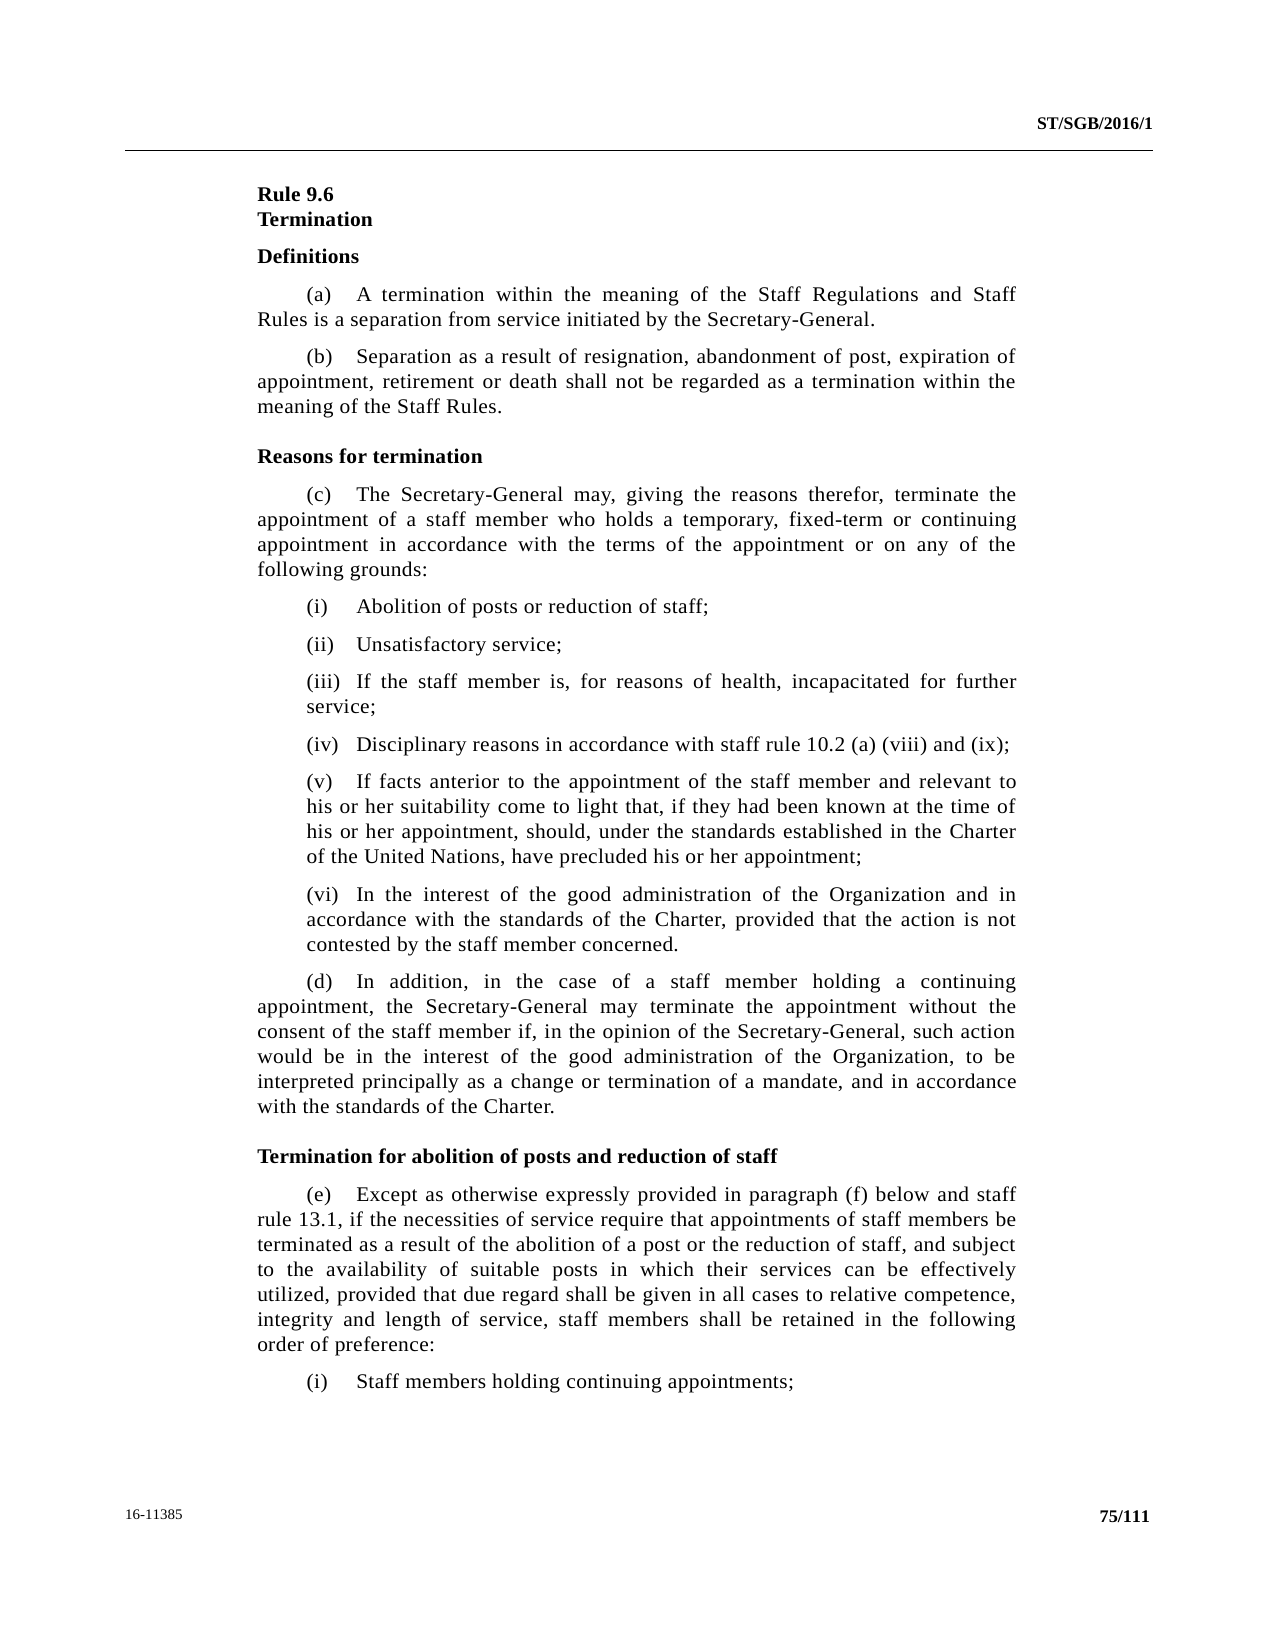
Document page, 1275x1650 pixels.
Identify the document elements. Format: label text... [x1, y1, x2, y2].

text Termination [125, 206, 1019, 231]
text (i) Abolition of posts or reduction of staff; [257, 594, 1018, 619]
text (iv) Disciplinary reasons in accordance with staff rule 10.2 (a) (viii) and (ix); [257, 731, 1018, 756]
text (v) If facts anterior to the appointment of the staff member and relevant to his or her suitability come to light that, if they had been known at the time of his or her appointment, should, under the standards established in the Charter of the United Nations, have precluded his or her appointment; [257, 769, 1018, 869]
text Reasons for termination [125, 444, 1019, 469]
text Definitions [125, 244, 1019, 269]
text Rule 9.6 [125, 181, 1019, 206]
text (b) Separation as a result of resignation, abandonment of post, expiration of appointment, retirement or death shall not be regarded as a termination within the meaning of the Staff Rules. [257, 344, 1018, 419]
text (ii) Unsatisfactory service; [257, 631, 1018, 656]
text (a) A termination within the meaning of the Staff Regulations and Staff Rules is a separation from service initiated by the Secretary-General. [257, 281, 1018, 331]
text (iii) If the staff member is, for reasons of health, incapacitated for further service; [257, 669, 1018, 719]
text (c) The Secretary-General may, giving the reasons therefor, terminate the appointment of a staff member who holds a temporary, fixed-term or continuing appointment in accordance with the terms of the appointment or on any of the following grounds: [257, 481, 1018, 581]
text (e) Except as otherwise expressly provided in paragraph (f) below and staff rule 13.1, if the necessities of service require that appointments of staff members be terminated as a result of the abolition of a post or the reduction of staff, and subject to the availability of suitable posts in which their services can be effectively utilized, provided that due regard shall be given in all cases to relative competence, integrity and length of service, staff members shall be retained in the following order of preference: [257, 1181, 1018, 1356]
text (i) Staff members holding continuing appointments; [257, 1369, 1018, 1394]
text Termination for abolition of posts and reduction of staff [125, 1144, 1019, 1169]
text (vi) In the interest of the good administration of the Organization and in accordance with the standards of the Charter, provided that the action is not contested by the staff member concerned. [257, 881, 1018, 956]
text (d) In addition, in the case of a staff member holding a continuing appointment, the Secretary-General may terminate the appointment without the consent of the staff member if, in the opinion of the Secretary-General, such action would be in the interest of the good administration of the Organization, to be interpreted principally as a change or termination of a mandate, and in accordance with the standards of the Charter. [257, 969, 1018, 1119]
